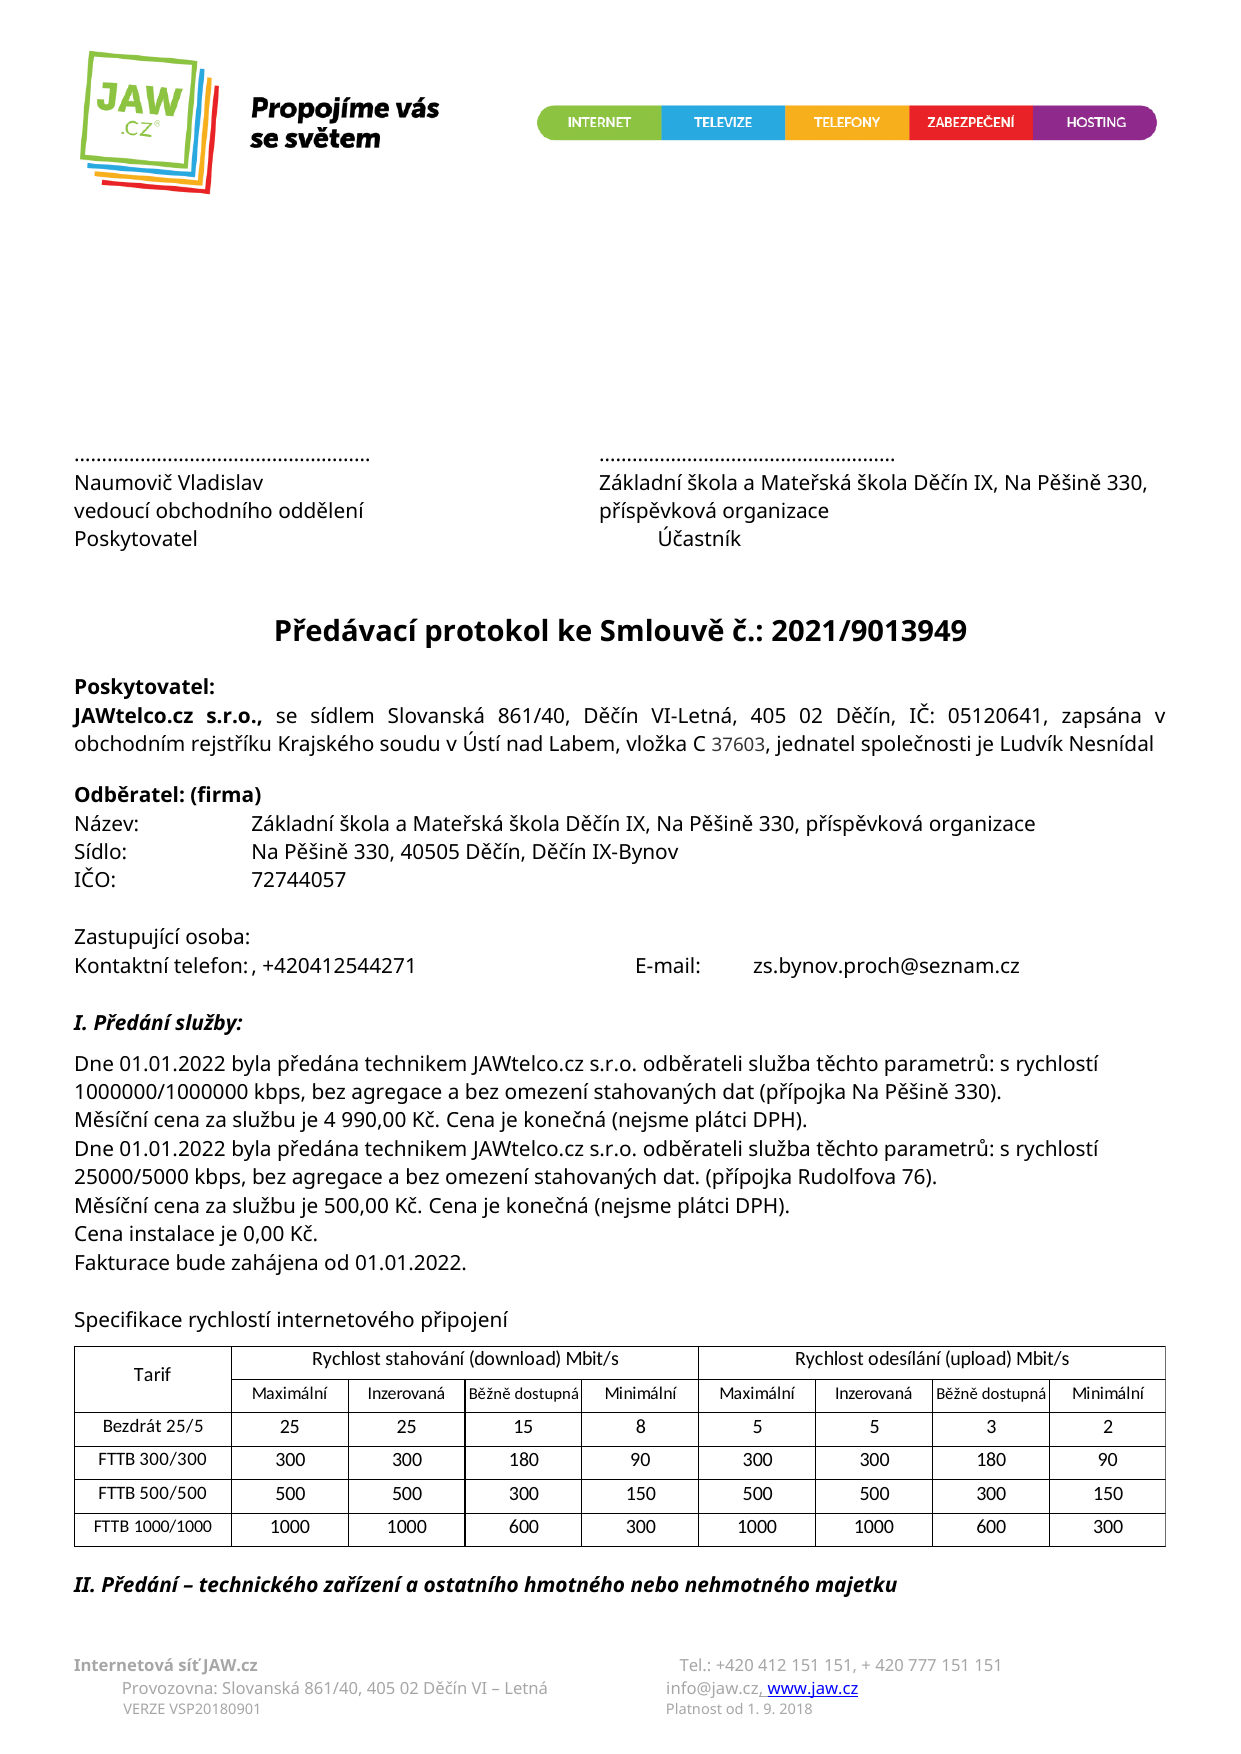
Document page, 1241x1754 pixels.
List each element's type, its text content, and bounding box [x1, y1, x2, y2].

text vedoucí obchodního oddělení příspěvková organizace [74, 496, 1167, 524]
text II. Předání – technického zařízení a ostatního hmotného nebo nehmotného majetku [74, 1570, 1167, 1598]
text Poskytovatel Účastník [74, 524, 1167, 553]
picture [0, 0, 1241, 265]
text IČO: 72744057 [74, 866, 1167, 894]
text Cena instalace je 0,00 Kč. [74, 1219, 1167, 1248]
text Název: Základní škola a Mateřská škola Děčín IX, Na Pěšině 330, příspěvková organizace [74, 809, 1167, 837]
text Dne 01.01.2022 byla předána technikem JAWtelco.cz s.r.o. odběrateli služba těchto parametrů: s rychlostí 25000/5000 kbps, bez agregace a bez omezení stahovaných dat. (přípojka Rudolfova 76). [74, 1134, 1167, 1191]
text Zastupující osoba: [74, 922, 1167, 951]
text Dne 01.01.2022 byla předána technikem JAWtelco.cz s.r.o. odběrateli služba těchto parametrů: s rychlostí 1000000/1000000 kbps, bez agregace a bez omezení stahovaných dat (přípojka Na Pěšině 330). [74, 1049, 1167, 1106]
text Sídlo: Na Pěšině 330, 40505 Děčín, Děčín IX-Bynov [74, 837, 1167, 866]
text Specifikace rychlostí internetového připojení [74, 1305, 1167, 1333]
text Odběratel: (firma) [74, 780, 1167, 809]
text Kontaktní telefon: , +420412544271 E-mail: zs.bynov.proch@seznam.cz [74, 951, 1167, 979]
text Fakturace bude zahájena od 01.01.2022. [74, 1248, 1167, 1276]
text I. Předání služby: [74, 1008, 1167, 1036]
text Měsíční cena za službu je 4 990,00 Kč. Cena je konečná (nejsme plátci DPH). [74, 1106, 1167, 1134]
text Předávací protokol ke Smlouvě č.: 2021/9013949 [74, 610, 1167, 649]
text Naumovič Vladislav Základní škola a Mateřská škola Děčín IX, Na Pěšině 330, [74, 468, 1167, 496]
text JAWtelco.cz s.r.o., se sídlem Slovanská 861/40, Děčín VI-Letná, 405 02 Děčín, IČ: 05120641, zapsána v obchodním rejstříku Krajského soudu v Ústí nad Labem, vložka C 37603, jednatel společnosti je Ludvík Nesnídal [74, 701, 1167, 758]
text Poskytovatel: [74, 672, 1167, 701]
text ……………………………………………… ……………………………………………… [74, 439, 1167, 468]
text Měsíční cena za službu je 500,00 Kč. Cena je konečná (nejsme plátci DPH). [74, 1191, 1167, 1219]
